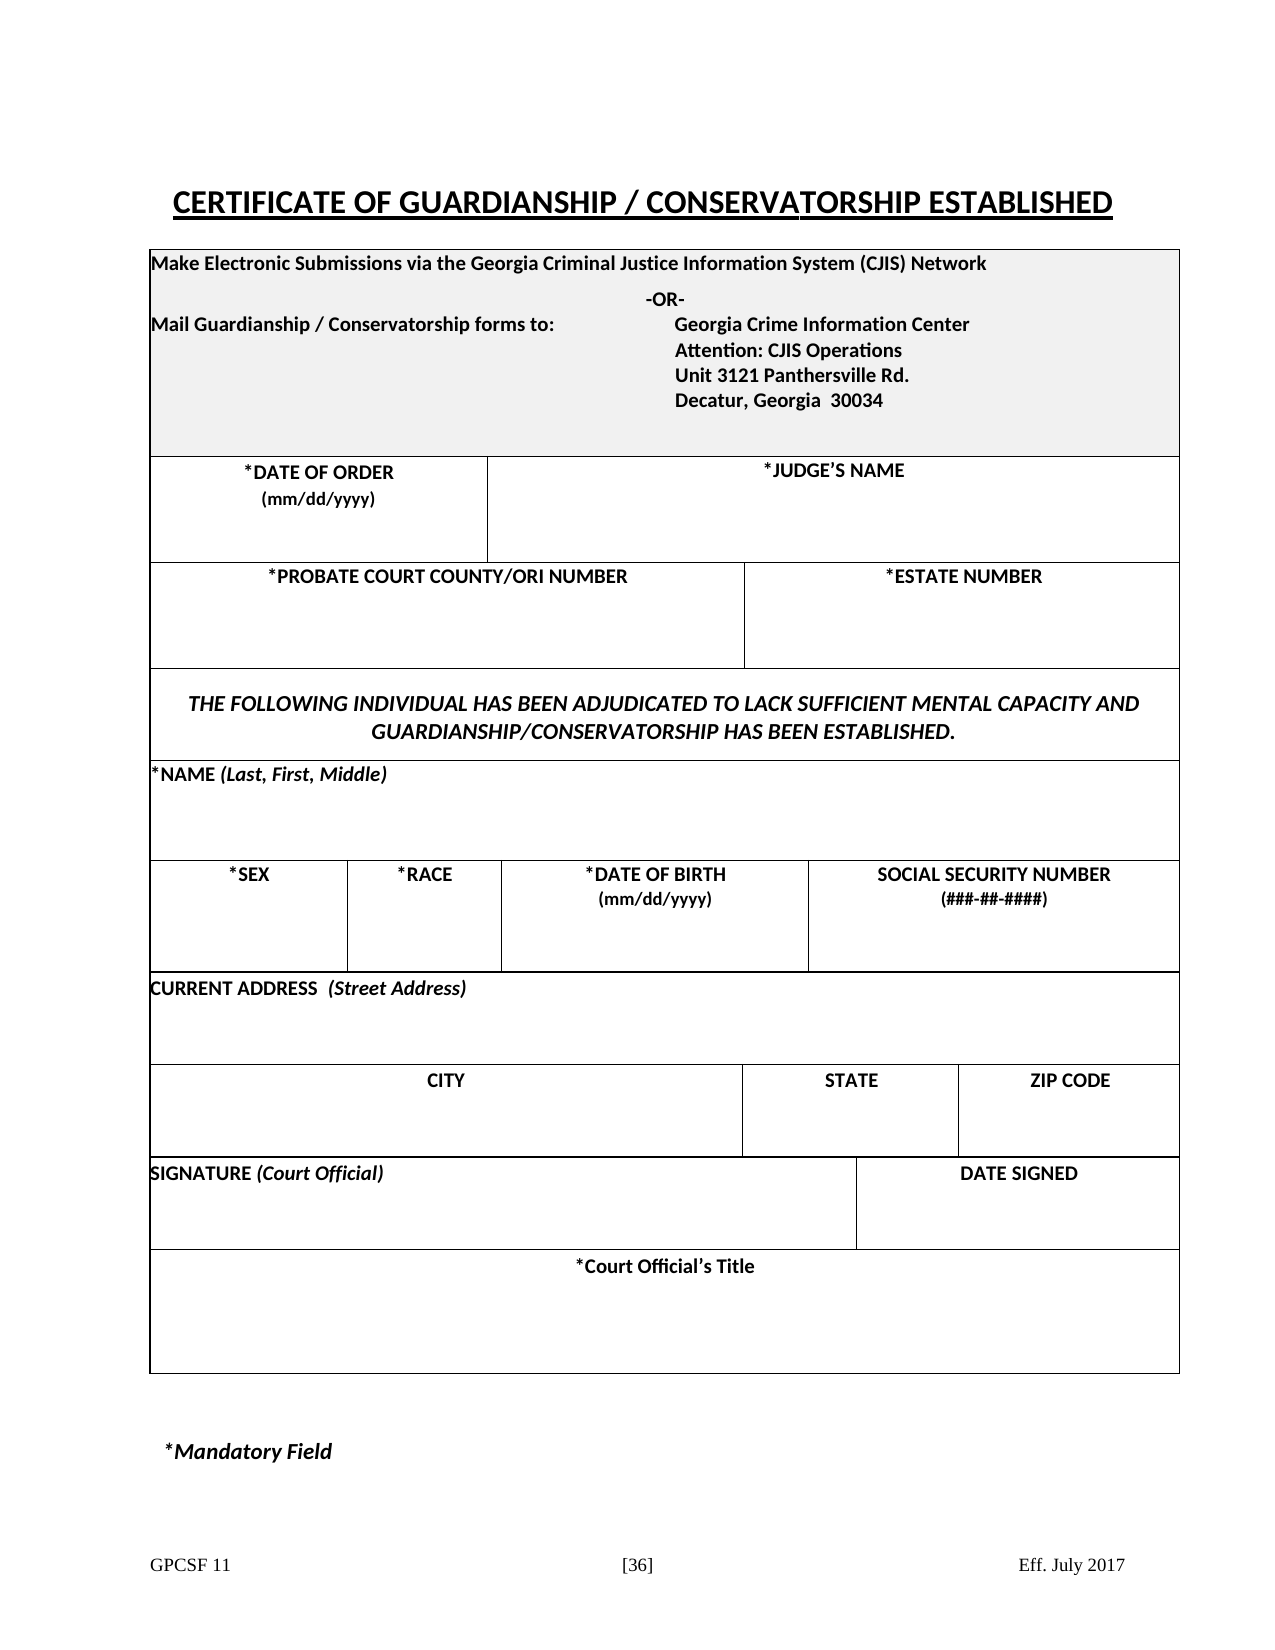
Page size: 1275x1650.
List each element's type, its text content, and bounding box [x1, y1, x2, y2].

table_cell *JUDGE’S NAME [488, 457, 1179, 562]
table_cell CITY [151, 1065, 742, 1156]
table_cell *DATE OF BIRTH (mm/dd/yyyy) [502, 861, 808, 971]
table_header Make Electronic Submissions via the Georgia Criminal Justice Information System (CJIS) Network -OR- Mail Guardianship / Conservatorship forms to: Georgia Crime Information Center Attention: CJIS Operations Unit 3121 Panthersville Rd. Decatur, Georgia 30034 [151, 250, 1179, 456]
table_cell *RACE [348, 861, 501, 971]
table_cell STATE [743, 1065, 958, 1156]
table_cell *SEX [151, 861, 347, 971]
table_cell *Court Official’s Title [151, 1250, 1179, 1373]
table_cell *NAME (Last, First, Middle) [151, 761, 1179, 860]
table_cell SIGNATURE (Court Official) [151, 1158, 856, 1249]
text CERTIFICATE OF GUARDIANSHIP / CONSERVATORSHIP ESTABLISHED [150, 182, 1136, 222]
table_cell SOCIAL SECURITY NUMBER (###-##-####) [809, 861, 1179, 971]
table_cell THE FOLLOWING INDIVIDUAL HAS BEEN ADJUDICATED TO LACK SUFFICIENT MENTAL CAPACITY AND GUARDIANSHIP/CONSERVATORSHIP HAS BEEN ESTABLISHED. [151, 669, 1179, 760]
table_cell *ESTATE NUMBER [745, 563, 1179, 668]
text *Mandatory Field [162, 1437, 1136, 1465]
table_cell DATE SIGNED [857, 1158, 1179, 1249]
table_cell CURRENT ADDRESS (Street Address) [151, 973, 1179, 1064]
table_cell ZIP CODE [959, 1065, 1179, 1156]
table_cell *PROBATE COURT COUNTY/ORI NUMBER [151, 563, 744, 668]
table_cell *DATE OF ORDER (mm/dd/yyyy) [151, 457, 487, 562]
